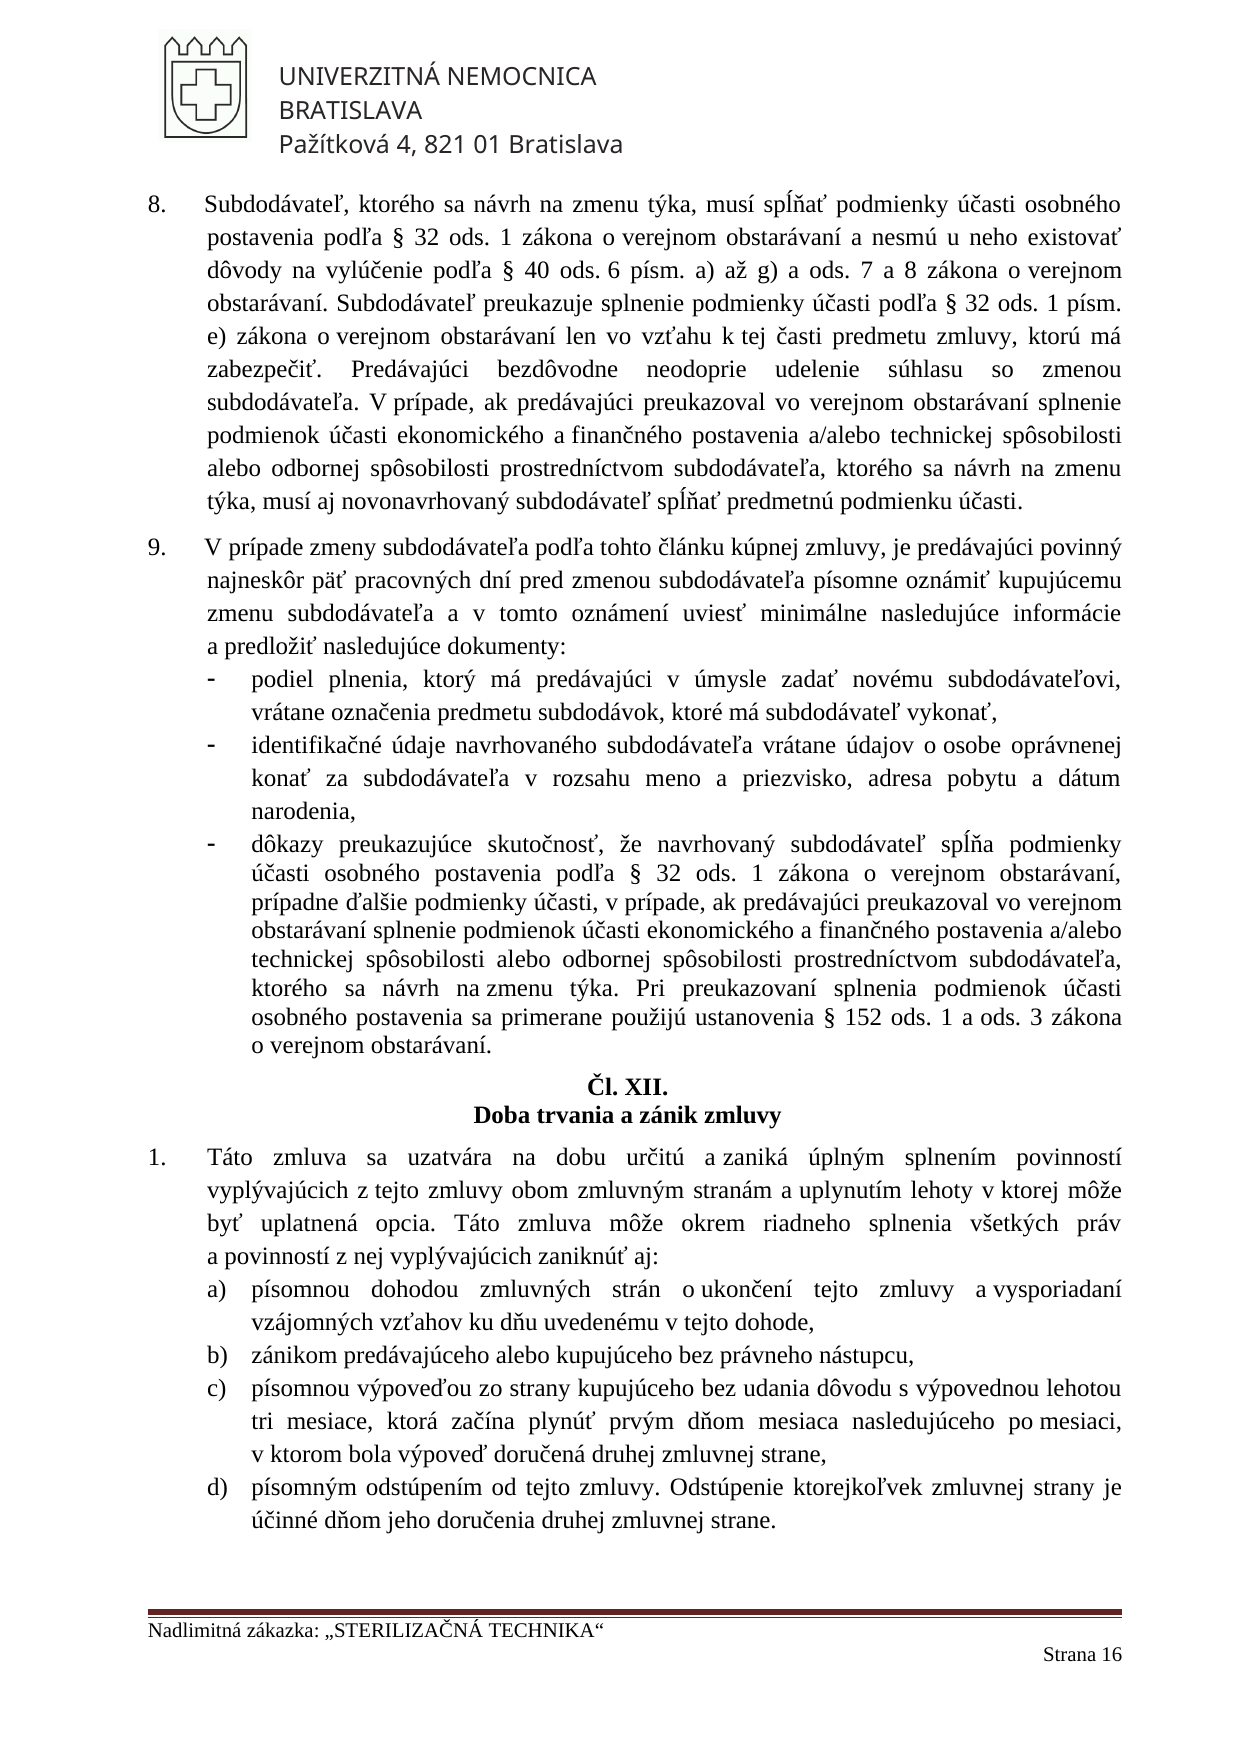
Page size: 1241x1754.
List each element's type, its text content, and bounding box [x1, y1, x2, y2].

list podiel plnenia, ktorý má predávajúci v úmysle zadať novému subdodávateľovi, vrátane označenia predmetu subdodávok, ktoré má subdodávateľ vykonať, [207, 664, 1122, 726]
list zánikom predávajúceho alebo kupujúceho bez právneho nástupcu, [207, 1340, 1122, 1368]
list písomnou výpoveďou zo strany kupujúceho bez udania dôvodu s výpovednou lehotou tri mesiace, ktorá začína plynúť prvým dňom mesiaca nasledujúceho po mesiaci, v ktorom bola výpoveď doručená druhej zmluvnej strane, [207, 1373, 1122, 1468]
list identifikačné údaje navrhovaného subdodávateľa vrátane údajov o osobe oprávnenej konať za subdodávateľa v rozsahu meno a priezvisko, adresa pobytu a dátum narodenia, [207, 730, 1122, 825]
list dôkazy preukazujúce skutočnosť, že navrhovaný subdodávateľ spĺňa podmienky účasti osobného postavenia podľa § 32 ods. 1 zákona o verejnom obstarávaní, prípadne ďalšie podmienky účasti, v prípade, ak predávajúci preukazoval vo verejnom obstarávaní splnenie podmienok účasti ekonomického a finančného postavenia a/alebo technickej spôsobilosti alebo odbornej spôsobilosti prostredníctvom subdodávateľa, ktorého sa návrh na zmenu týka. Pri preukazovaní splnenia podmienok účasti osobného postavenia sa primerane použijú ustanovenia § 152 ods. 1 a ods. 3 zákona o verejnom obstarávaní. [207, 829, 1122, 1059]
picture [158, 29, 252, 142]
list V prípade zmeny subdodávateľa podľa tohto článku kúpnej zmluvy, je predávajúci povinný najneskôr päť pracovných dní pred zmenou subdodávateľa písomne oznámiť kupujúcemu zmenu subdodávateľa a v tomto oznámení uviesť minimálne nasledujúce informácie a predložiť nasledujúce dokumenty: [148, 532, 1122, 660]
list Subdodávateľ, ktorého sa návrh na zmenu týka, musí spĺňať podmienky účasti osobného postavenia podľa § 32 ods. 1 zákona o verejnom obstarávaní a nesmú u neho existovať dôvody na vylúčenie podľa § 40 ods. 6 písm. a) až g) a ods. 7 a 8 zákona o verejnom obstarávaní. Subdodávateľ preukazuje splnenie podmienky účasti podľa § 32 ods. 1 písm. e) zákona o verejnom obstarávaní len vo vzťahu k tej časti predmetu zmluvy, ktorú má zabezpečiť. Predávajúci bezdôvodne neodoprie udelenie súhlasu so zmenou subdodávateľa. V prípade, ak predávajúci preukazoval vo verejnom obstarávaní splnenie podmienok účasti ekonomického a finančného postavenia a/alebo technickej spôsobilosti alebo odbornej spôsobilosti prostredníctvom subdodávateľa, ktorého sa návrh na zmenu týka, musí aj novonavrhovaný subdodávateľ spĺňať predmetnú podmienku účasti. [148, 189, 1122, 515]
text Doba trvania a zánik zmluvy [133, 1100, 1122, 1129]
list Táto zmluva sa uzatvára na dobu určitú a zaniká úplným splnením povinností vyplývajúcich z tejto zmluvy obom zmluvným stranám a uplynutím lehoty v ktorej môže byť uplatnená opcia. Táto zmluva môže okrem riadneho splnenia všetkých práv a povinností z nej vyplývajúcich zaniknúť aj: [148, 1142, 1122, 1269]
text Čl. XII. [133, 1072, 1122, 1100]
list písomným odstúpením od tejto zmluvy. Odstúpenie ktorejkoľvek zmluvnej strany je účinné dňom jeho doručenia druhej zmluvnej strane. [207, 1472, 1122, 1534]
list písomnou dohodou zmluvných strán o ukončení tejto zmluvy a vysporiadaní vzájomných vzťahov ku dňu uvedenému v tejto dohode, [207, 1274, 1122, 1336]
